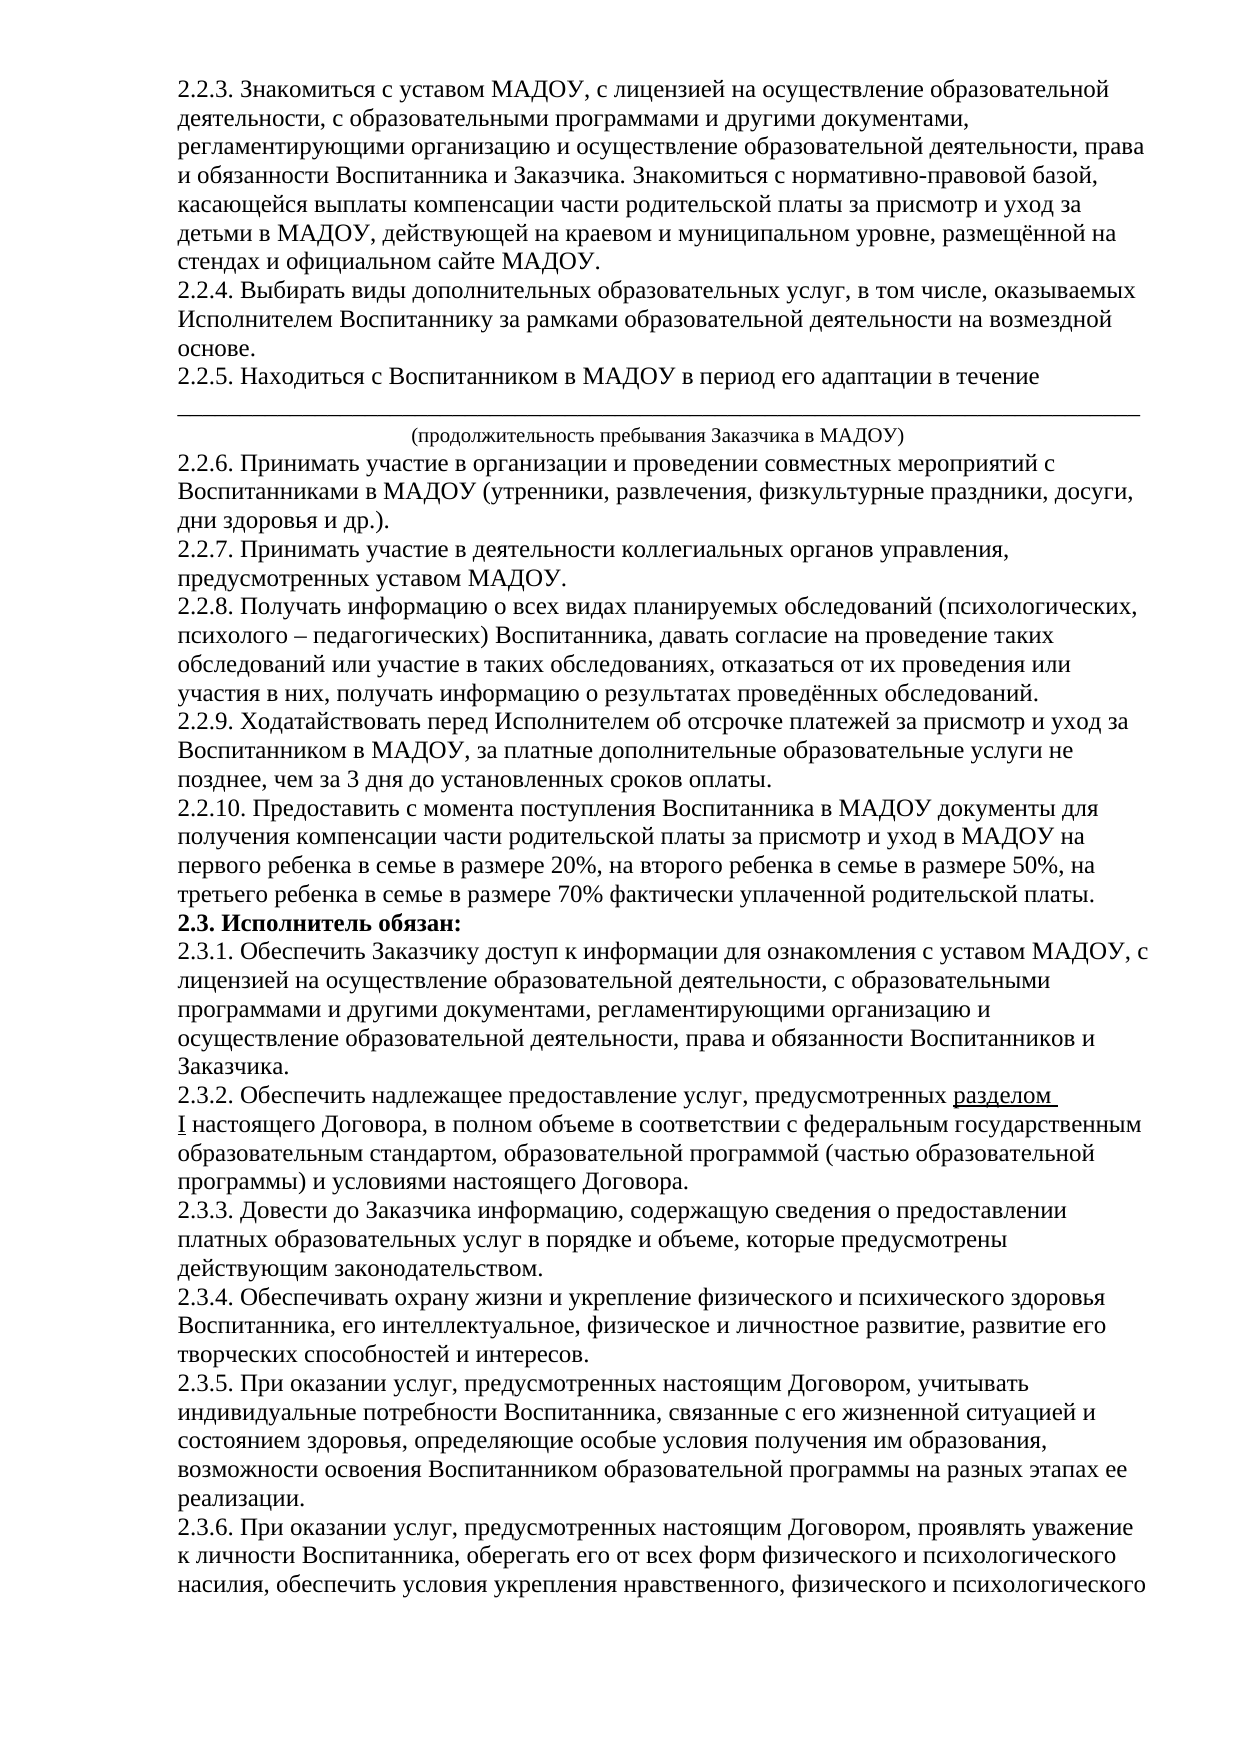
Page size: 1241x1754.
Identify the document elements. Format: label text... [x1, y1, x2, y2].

text 2.2.10. Предоставить с момента поступления Воспитанника в МАДОУ документы для получения компенсации части родительской платы за присмотр и уход в МАДОУ на первого ребенка в семье в размере 20%, на второго ребенка в семье в размере 50%, на третьего ребенка в семье в размере 70% фактически уплаченной родительской платы. [177, 793, 1152, 908]
text 2.2.5. Находиться с Воспитанником в МАДОУ в период его адаптации в течение _____________________________________________________________________________ [177, 361, 1152, 419]
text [177, 1512, 1152, 1598]
text 2.2.3. Знакомиться с уставом МАДОУ, с лицензией на осуществление образовательной деятельности, с образовательными программами и другими документами, регламентирующими организацию и осуществление образовательной деятельности, права и обязанности Воспитанника и Заказчика. Знакомиться с нормативно-правовой базой, касающейся выплаты компенсации части родительской платы за присмотр и уход за детьми в МАДОУ, действующей на краевом и муниципальном уровне, размещённой на стендах и официальном сайте МАДОУ. [177, 74, 1152, 275]
text 2.3.3. Довести до Заказчика информацию, содержащую сведения о предоставлении платных образовательных услуг в порядке и объеме, которые предусмотрены действующим законодательством. [177, 1195, 1152, 1282]
text 2.3.5. При оказании услуг, предусмотренных настоящим Договором, учитывать индивидуальные потребности Воспитанника, связанные с его жизненной ситуацией и состоянием здоровья, определяющие особые условия получения им образования, возможности освоения Воспитанником образовательной программы на разных этапах ее реализации. [177, 1368, 1152, 1512]
text 2.2.6. Принимать участие в организации и проведении совместных мероприятий с Воспитанниками в МАДОУ (утренники, развлечения, физкультурные праздники, досуги, дни здоровья и др.). [177, 448, 1152, 534]
text 2.2.9. Ходатайствовать перед Исполнителем об отсрочке платежей за присмотр и уход за Воспитанником в МАДОУ, за платные дополнительные образовательные услуги не позднее, чем за 3 дня до установленных сроков оплаты. [177, 706, 1152, 793]
text 2.2.7. Принимать участие в деятельности коллегиальных органов управления, предусмотренных уставом МАДОУ. [177, 534, 1152, 591]
text (продолжительность пребывания Заказчика в МАДОУ) [177, 419, 1152, 448]
text 2.3.2. Обеспечить надлежащее предоставление услуг, предусмотренных разделом I настоящего Договора, в полном объеме в соответствии с федеральным государственным образовательным стандартом, образовательной программой (частью образовательной программы) и условиями настоящего Договора. [177, 1080, 1152, 1195]
text 2.3. Исполнитель обязан: [177, 908, 1152, 936]
text 2.3.1. Обеспечить Заказчику доступ к информации для ознакомления с уставом МАДОУ, с лицензией на осуществление образовательной деятельности, с образовательными программами и другими документами, регламентирующими организацию и осуществление образовательной деятельности, права и обязанности Воспитанников и Заказчика. [177, 936, 1152, 1080]
text 2.2.4. Выбирать виды дополнительных образовательных услуг, в том числе, оказываемых Исполнителем Воспитаннику за рамками образовательной деятельности на возмездной основе. [177, 275, 1152, 361]
text 2.2.8. Получать информацию о всех видах планируемых обследований (психологических, психолого – педагогических) Воспитанника, давать согласие на проведение таких обследований или участие в таких обследованиях, отказаться от их проведения или участия в них, получать информацию о результатах проведённых обследований. [177, 591, 1152, 706]
text 2.3.4. Обеспечивать охрану жизни и укрепление физического и психического здоровья Воспитанника, его интеллектуальное, физическое и личностное развитие, развитие его творческих способностей и интересов. [177, 1282, 1152, 1368]
